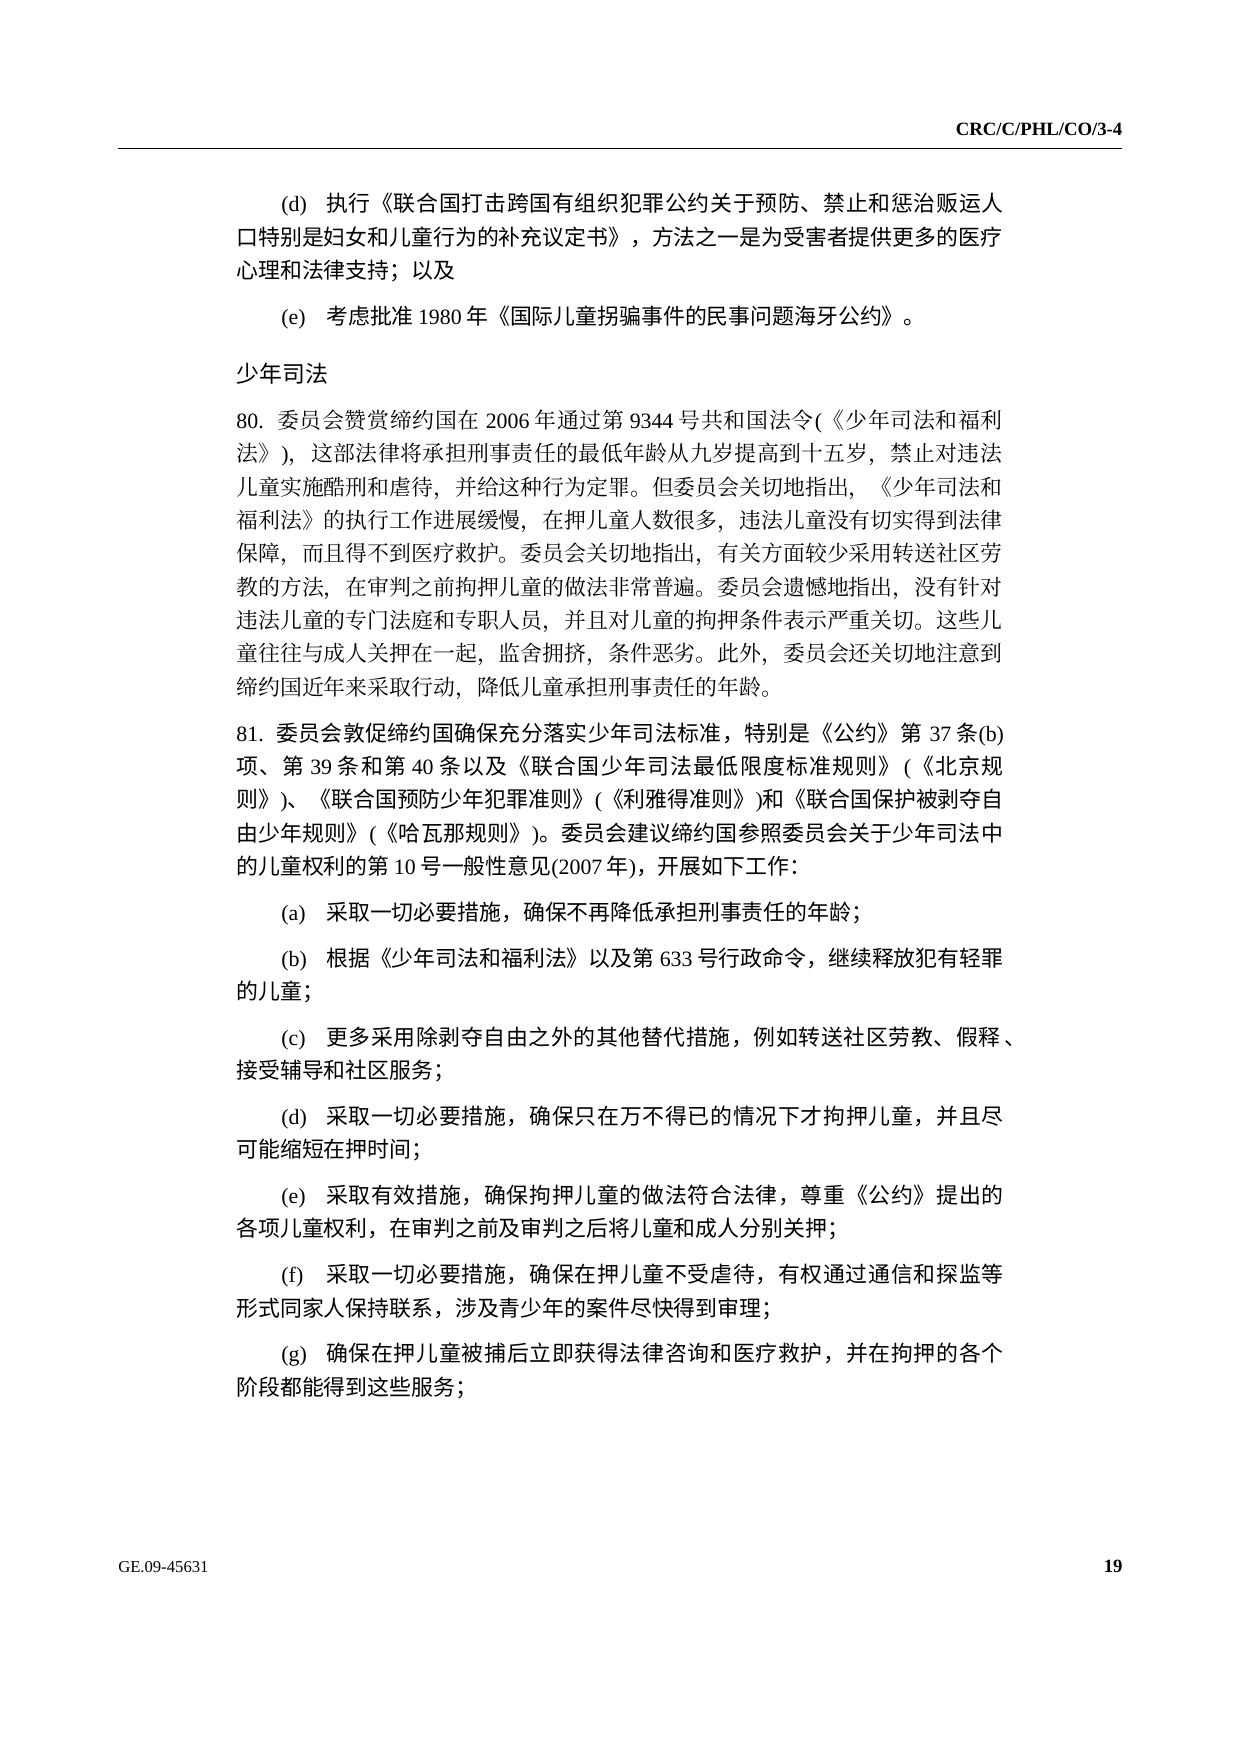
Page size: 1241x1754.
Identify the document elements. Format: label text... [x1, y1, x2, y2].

text 80. 委员会赞赏缔约国在2006年通过第9344号共和国法令(《少年司法和福利法》)，这部法律将承担刑事责任的最低年龄从九岁提高到十五岁，禁止对违法儿童实施酷刑和虐待，并给这种行为定罪。但委员会关切地指出，《少年司法和福利法》的执行工作进展缓慢，在押儿童人数很多，违法儿童没有切实得到法律保障，而且得不到医疗救护。委员会关切地指出，有关方面较少采用转送社区劳教的方法，在审判之前拘押儿童的做法非常普遍。委员会遗憾地指出，没有针对违法儿童的专门法庭和专职人员，并且对儿童的拘押条件表示严重关切。这些儿童往往与成人关押在一起，监舍拥挤，条件恶劣。此外，委员会还关切地注意到缔约国近年来采取行动，降低儿童承担刑事责任的年龄。 [236, 402, 1004, 702]
list 采取有效措施，确保拘押儿童的做法符合法律，尊重《公约》提出的各项儿童权利，在审判之前及审判之后将儿童和成人分别关押； [236, 1177, 1004, 1243]
list 采取一切必要措施，确保在押儿童不受虐待，有权通过通信和探监等形式同家人保持联系，涉及青少年的案件尽快得到审理； [236, 1256, 1004, 1323]
text 少年司法 [118, 356, 1004, 389]
list 更多采用除剥夺自由之外的其他替代措施，例如转送社区劳教、假释、接受辅导和社区服务； [236, 1018, 1004, 1085]
list 执行《联合国打击跨国有组织犯罪公约关于预防、禁止和惩治贩运人口特别是妇女和儿童行为的补充议定书》，方法之一是为受害者提供更多的医疗、心理和法律支持；以及 [236, 185, 1004, 285]
list 考虑批准1980年《国际儿童拐骗事件的民事问题海牙公约》。 [236, 298, 1004, 331]
list 采取一切必要措施，确保只在万不得已的情况下才拘押儿童，并且尽可能缩短在押时间； [236, 1098, 1004, 1164]
list 采取一切必要措施，确保不再降低承担刑事责任的年龄； [236, 893, 1004, 927]
list 根据《少年司法和福利法》以及第633号行政命令，继续释放犯有轻罪的儿童； [236, 939, 1004, 1006]
text 81. 委员会敦促缔约国确保充分落实少年司法标准，特别是《公约》第37条(b)项、第39条和第40条以及《联合国少年司法最低限度标准规则》(《北京规则》)、《联合国预防少年犯罪准则》(《利雅得准则》)和《联合国保护被剥夺自由少年规则》(《哈瓦那规则》)。委员会建议缔约国参照委员会关于少年司法中的儿童权利的第10号一般性意见(2007年)，开展如下工作： [236, 714, 1004, 881]
list 确保在押儿童被捕后立即获得法律咨询和医疗救护，并在拘押的各个阶段都能得到这些服务； [236, 1335, 1004, 1402]
